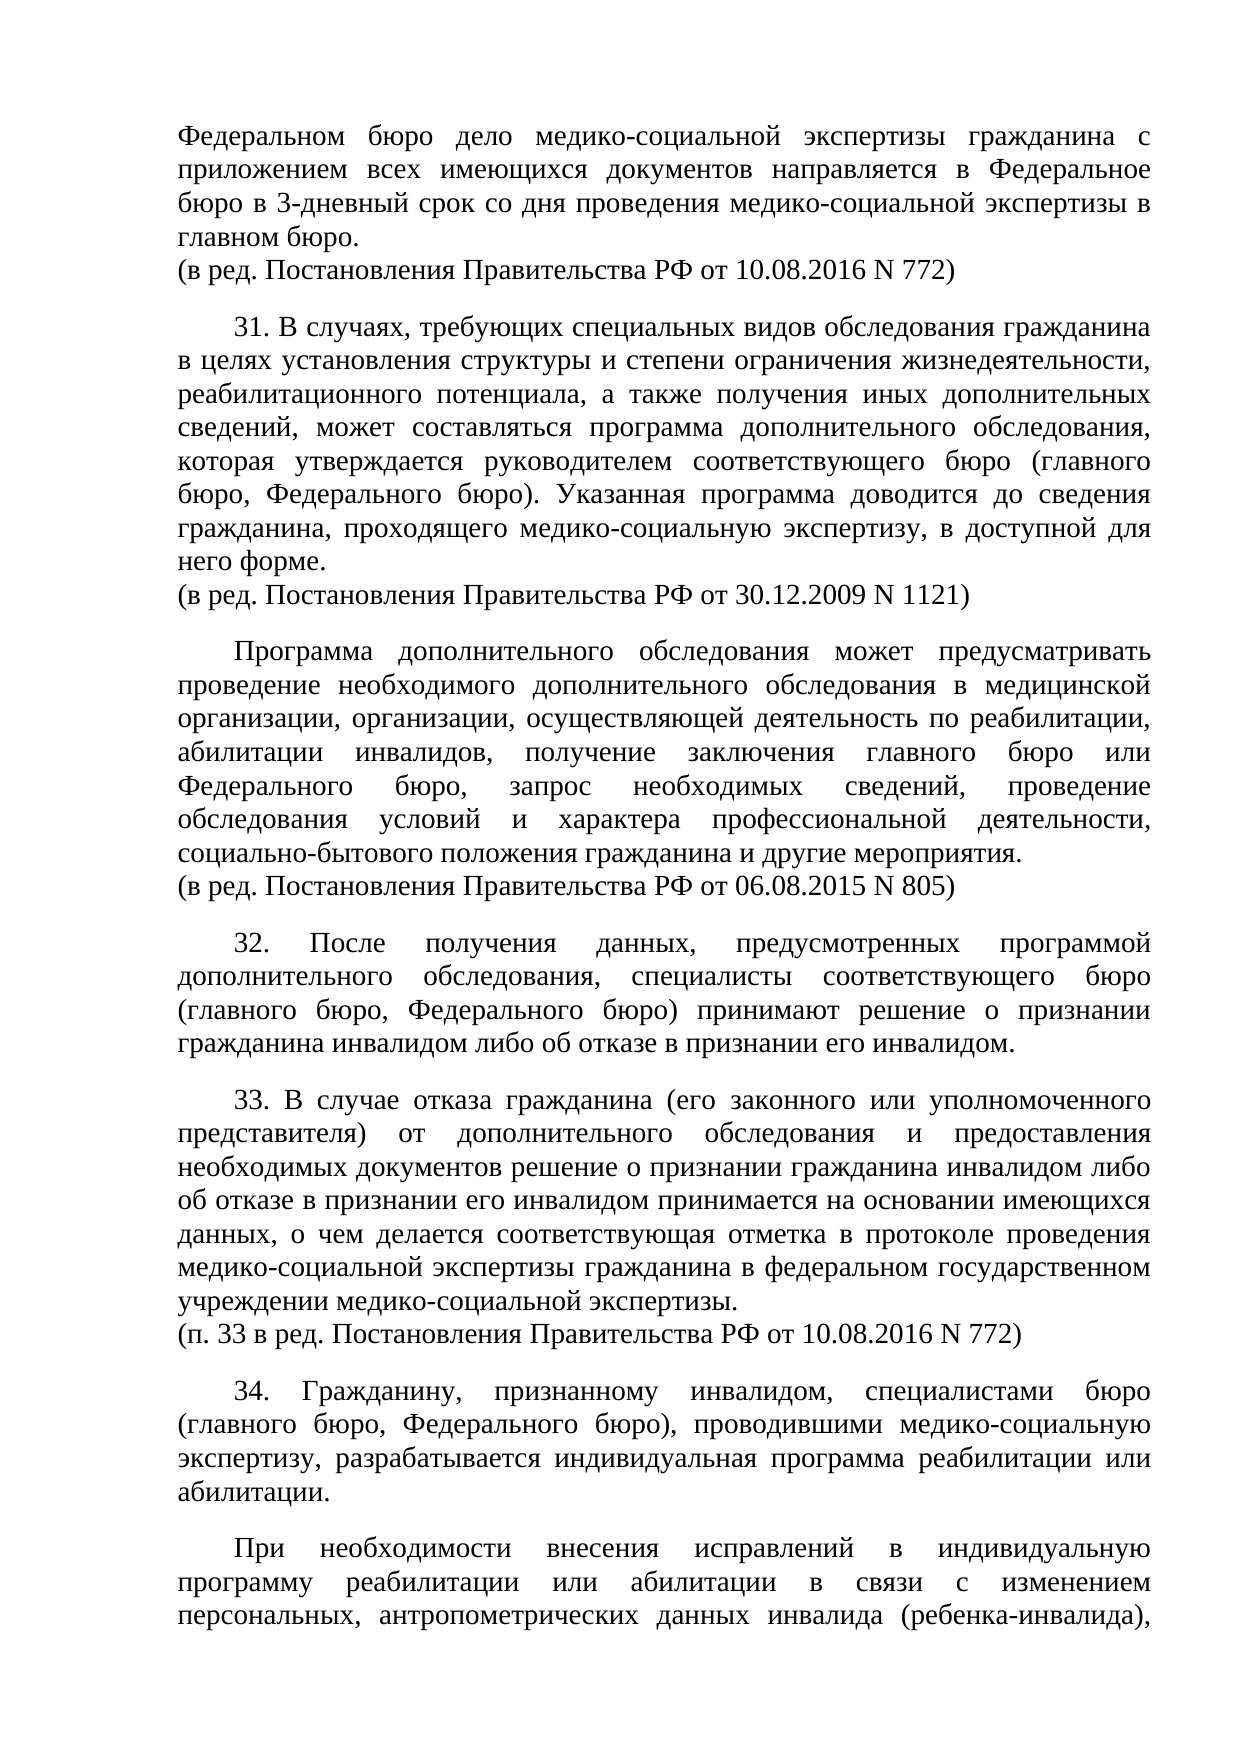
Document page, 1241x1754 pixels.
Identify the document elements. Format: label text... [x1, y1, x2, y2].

text (в ред. Постановления Правительства РФ от 30.12.2009 N 1121) [177, 577, 1152, 611]
text (в ред. Постановления Правительства РФ от 10.08.2016 N 772) [177, 252, 1152, 286]
text 33. В случае отказа гражданина (его законного или уполномоченного представителя) от дополнительного обследования и предоставления необходимых документов решение о признании гражданина инвалидом либо об отказе в признании его инвалидом принимается на основании имеющихся данных, о чем делается соответствующая отметка в протоколе проведения медико-социальной экспертизы гражданина в федеральном государственном учреждении медико-социальной экспертизы. [177, 1082, 1152, 1317]
text (п. 33 в ред. Постановления Правительства РФ от 10.08.2016 N 772) [177, 1317, 1152, 1350]
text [177, 118, 1152, 252]
text 31. В случаях, требующих специальных видов обследования гражданина в целях установления структуры и степени ограничения жизнедеятельности, реабилитационного потенциала, а также получения иных дополнительных сведений, может составляться программа дополнительного обследования, которая утверждается руководителем соответствующего бюро (главного бюро, Федерального бюро). Указанная программа доводится до сведения гражданина, проходящего медико-социальную экспертизу, в доступной для него форме. [177, 309, 1152, 577]
text 32. После получения данных, предусмотренных программой дополнительного обследования, специалисты соответствующего бюро (главного бюро, Федерального бюро) принимают решение о признании гражданина инвалидом либо об отказе в признании его инвалидом. [177, 925, 1152, 1059]
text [177, 1530, 1152, 1631]
text Программа дополнительного обследования может предусматривать проведение необходимого дополнительного обследования в медицинской организации, организации, осуществляющей деятельность по реабилитации, абилитации инвалидов, получение заключения главного бюро или Федерального бюро, запрос необходимых сведений, проведение обследования условий и характера профессиональной деятельности, социально-бытового положения гражданина и другие мероприятия. [177, 633, 1152, 868]
text (в ред. Постановления Правительства РФ от 06.08.2015 N 805) [177, 868, 1152, 902]
text 34. Гражданину, признанному инвалидом, специалистами бюро (главного бюро, Федерального бюро), проводившими медико-социальную экспертизу, разрабатывается индивидуальная программа реабилитации или абилитации. [177, 1373, 1152, 1507]
